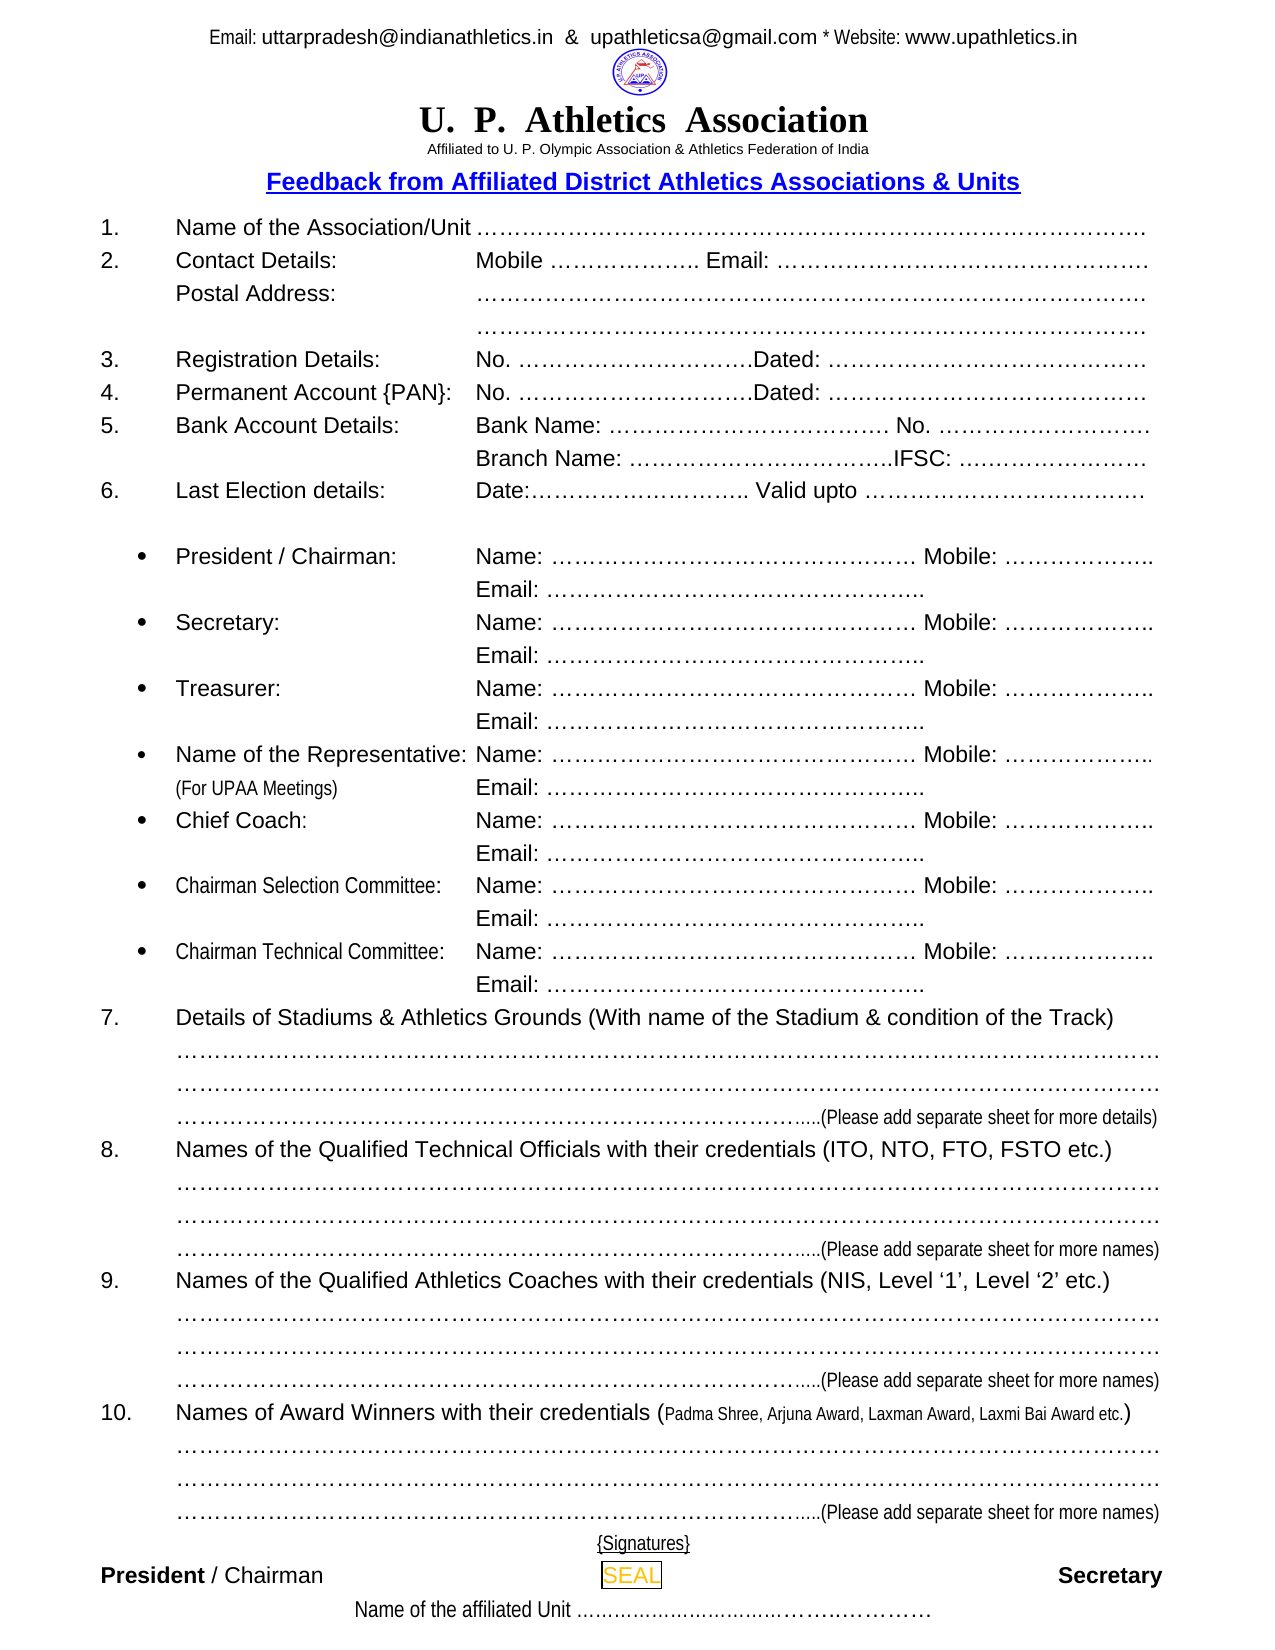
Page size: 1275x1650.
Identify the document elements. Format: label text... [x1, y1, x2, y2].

list 10. Names of Award Winners with their credentials (Padma Shree, Arjuna Award, Laxman Award, Laxmi Bai Award etc.) [100, 1399, 1186, 1425]
text …………………………………………………………………………..(Please add separate sheet for more names) [100, 1498, 1186, 1524]
list Postal Address: ……………………………………………………………………………. [100, 280, 1186, 306]
list ………………………………………………………………………………………………………………… [100, 1070, 1186, 1096]
text President / Chairman SEAL Secretary [662, 1561, 1186, 1589]
text Email: uttarpradesh@indianathletics.in & upathleticsa@gmail.com * Website: www.upathletics.in [100, 25, 1186, 49]
text Name of the affiliated Unit …………………………………..………… [100, 1596, 1186, 1622]
list ………………………………………………………………………………………………………………… [100, 1169, 1186, 1195]
list 6. Last Election details: Date:……………………….. Valid upto ………………………………. [100, 477, 1186, 504]
text Branch Name: ……………………………..IFSC: ….………………… [100, 444, 1186, 471]
list ………………………………………………………………………………………………………………… [100, 1432, 1186, 1458]
list Email: ………………………………………….. [400, 642, 1186, 668]
list President / Chairman: Name: ………………………………………… Mobile: ……………….. [138, 543, 1186, 569]
text 4. Permanent Account {PAN}: No. ………………………….Dated: …………………………………… [100, 379, 1186, 405]
list 7. Details of Stadiums & Athletics Grounds (With name of the Stadium & condition of the Track) [100, 1004, 1186, 1030]
list ……………………………………………………………………………. [100, 313, 1186, 339]
text Feedback from Affiliated District Athletics Associations & Units [100, 167, 1186, 196]
text Affiliated to U. P. Olympic Association & Athletics Federation of India [100, 141, 1186, 158]
list Contact Details: Mobile ……………….. Email: …………………………………………. [100, 247, 1186, 273]
list Secretary: Name: ………………………………………… Mobile: ……………….. [138, 609, 1186, 635]
list ………………………………………………………………………………………………………………… [100, 1037, 1186, 1063]
list Chief Coach: Name: ………………………………………… Mobile: ……………….. [138, 807, 1186, 833]
text {Signatures} [100, 1531, 1186, 1555]
list ………………………………………………………………………………………………………………… [100, 1465, 1186, 1491]
list ………………………………………………………………………………………………………………… [100, 1333, 1186, 1359]
list ………………………………………………………………………………………………………………… [100, 1202, 1186, 1228]
list Email: ………………………………………….. [400, 576, 1186, 602]
list Name of the Representative: Name: ………………………………………… Mobile: ……………….. [138, 741, 1186, 767]
list Email: ………………………………………….. [400, 839, 1186, 866]
list Email: ………………………………………….. [400, 971, 1186, 997]
list ………………………………………………………………………………………………………………… [100, 1300, 1186, 1327]
list Email: ………………………………………….. [400, 905, 1186, 932]
text 3. Registration Details: No. ………………………….Dated: …………………………………… [100, 346, 1186, 372]
text …………………………………………………………………………..(Please add separate sheet for more names) [100, 1366, 1186, 1392]
text …………………………………………………………………………..(Please add separate sheet for more names) [100, 1234, 1186, 1261]
text U. P. Athletics Association [100, 98, 1186, 141]
list Name of the Association/Unit ……………………………………………………………………………. [100, 214, 1186, 240]
text (For UPAA Meetings) Email: ………………………………………….. [100, 774, 1186, 800]
text President / Chairman SEAL Secretary [100, 1561, 601, 1589]
list Chairman Technical Committee: Name: ………………………………………… Mobile: ……………….. [138, 938, 1186, 964]
list 9. Names of the Qualified Athletics Coaches with their credentials (NIS, Level ‘1’, Level ‘2’ etc.) [100, 1267, 1186, 1294]
list Treasurer: Name: ………………………………………… Mobile: ……………….. [138, 675, 1186, 701]
text 5. Bank Account Details: Bank Name: ………………………………. No. ………………………. [100, 412, 1186, 438]
list Chairman Selection Committee: Name: ………………………………………… Mobile: ……………….. [138, 872, 1186, 899]
list 8. Names of the Qualified Technical Officials with their credentials (ITO, NTO, FTO, FSTO etc.) [100, 1136, 1186, 1162]
text …………………………………………………………………………..(Please add separate sheet for more details) [100, 1103, 1186, 1129]
list Email: ………………………………………….. [400, 708, 1186, 734]
